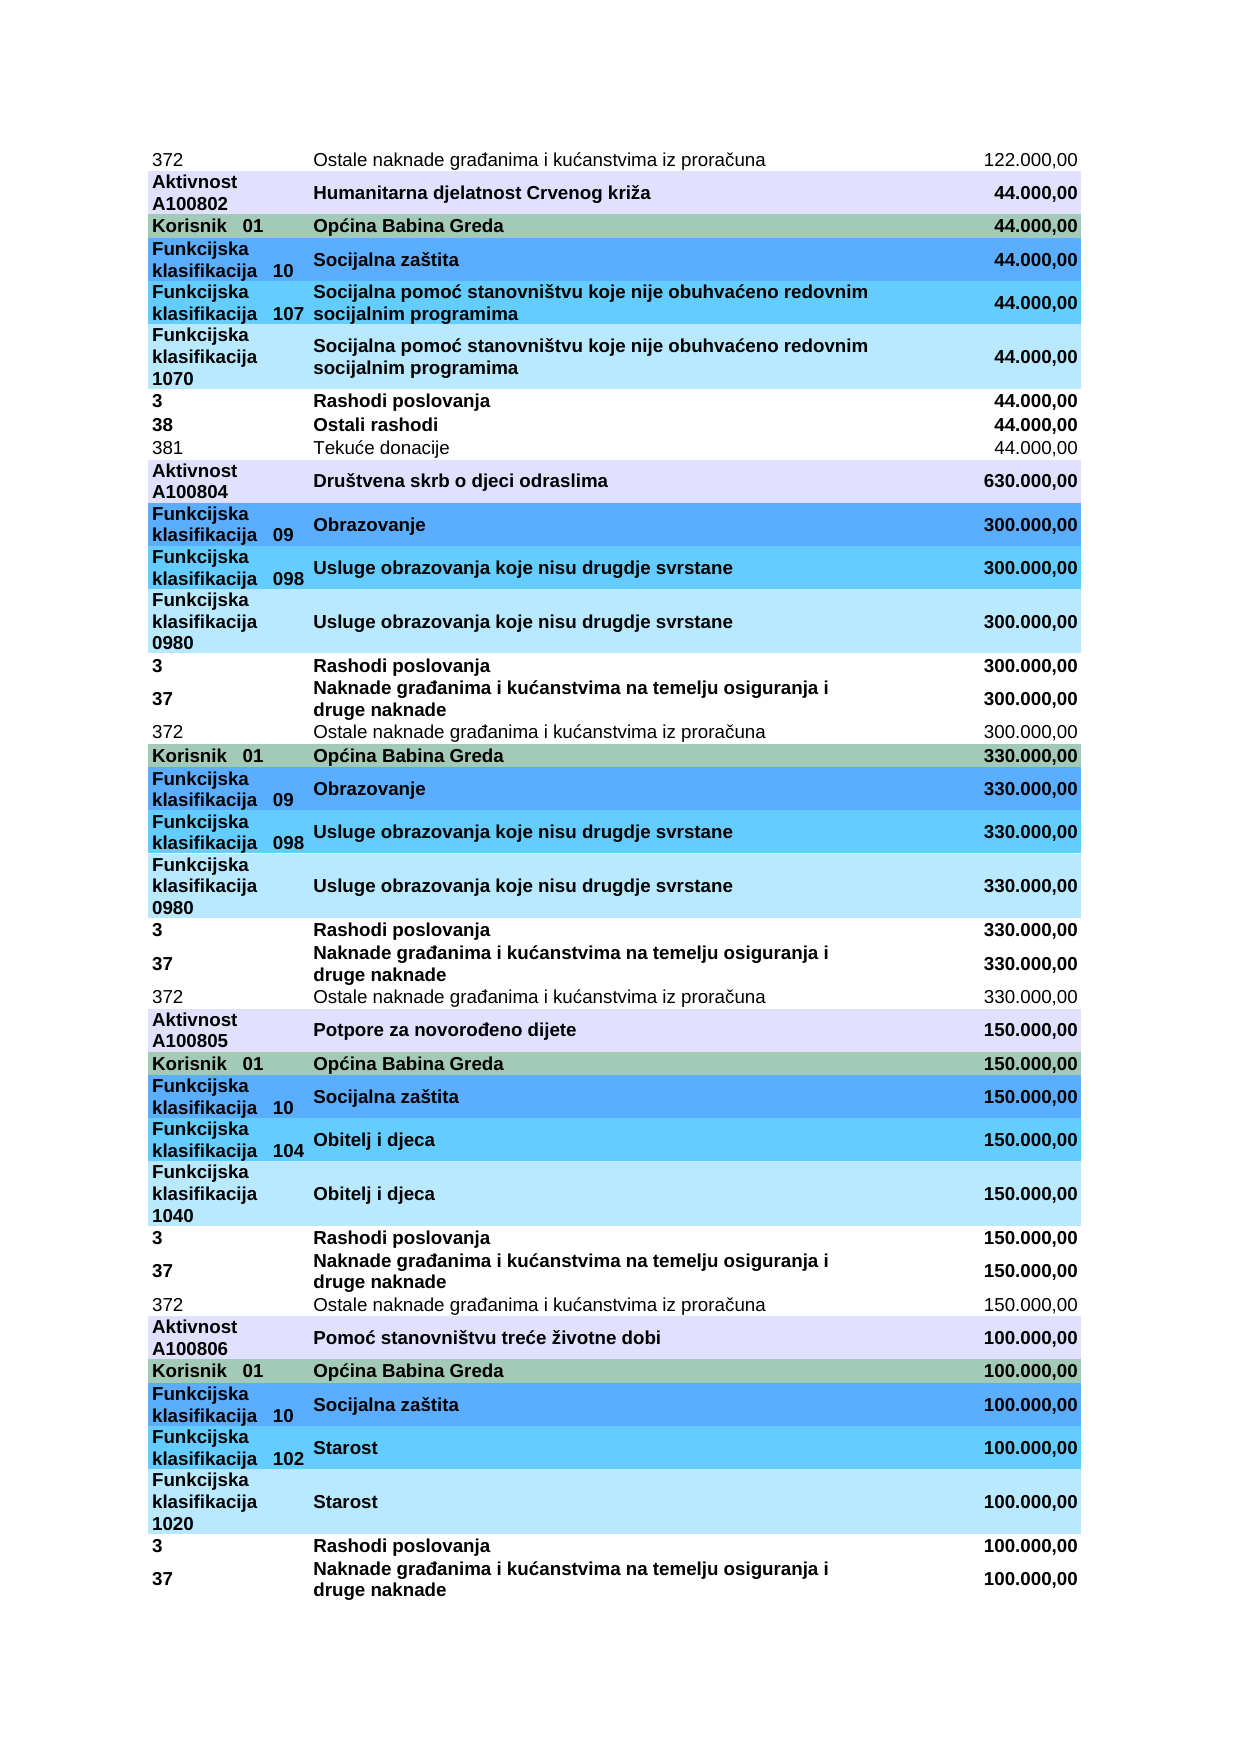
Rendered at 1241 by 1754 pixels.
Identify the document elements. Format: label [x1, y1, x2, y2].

table_cell [148, 148, 1081, 171]
table_cell [148, 677, 1081, 744]
table_cell [148, 1557, 1081, 1601]
table_cell [148, 412, 1081, 460]
table_cell [148, 942, 1081, 1009]
table_cell [1081, 148, 1092, 1601]
table_cell [148, 1249, 1081, 1316]
